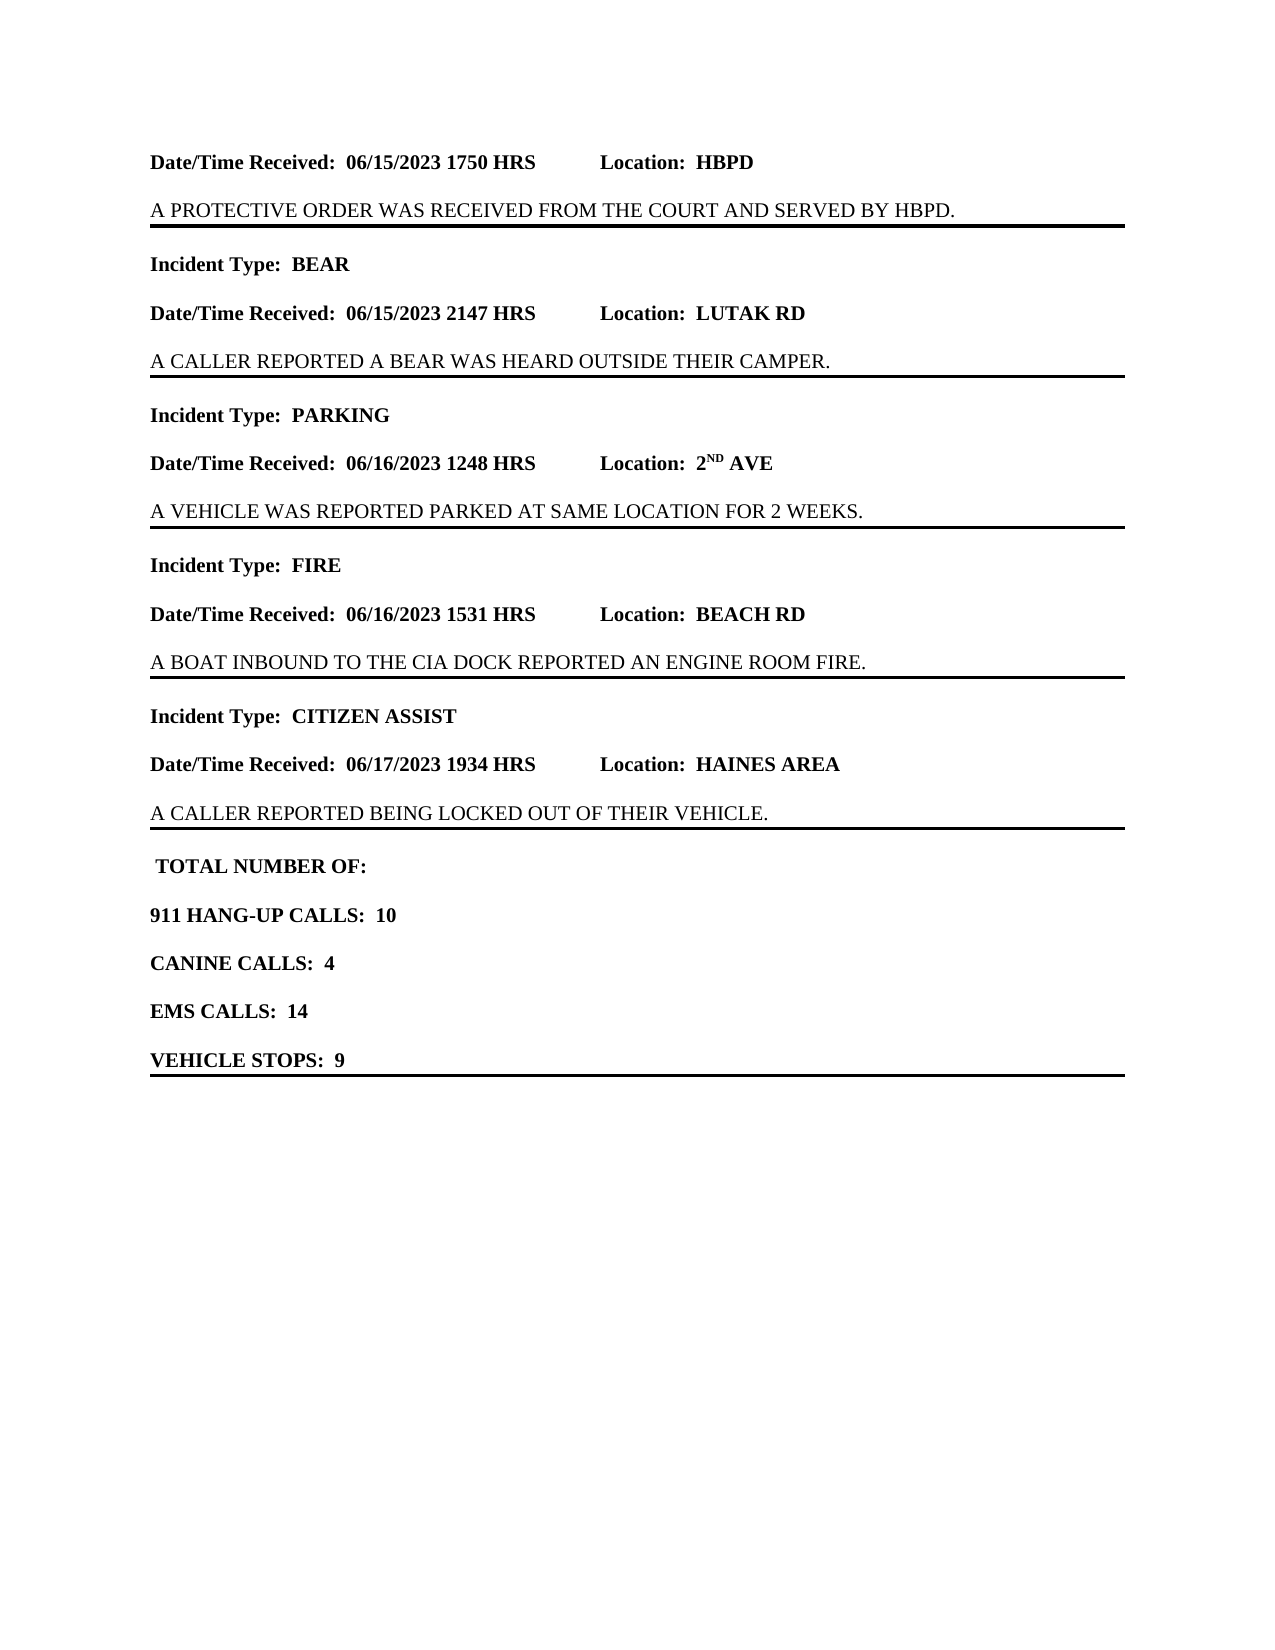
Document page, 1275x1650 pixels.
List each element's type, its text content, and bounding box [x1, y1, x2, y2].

text 911 HANG-UP CALLS: 10 [150, 903, 1125, 927]
text Date/Time Received: 06/16/2023 1248 HRS Location: 2ND AVE [150, 451, 1125, 475]
text Incident Type: CITIZEN ASSIST [150, 704, 1125, 728]
text Date/Time Received: 06/16/2023 1531 HRS Location: BEACH RD [150, 602, 1125, 626]
text A CALLER REPORTED BEING LOCKED OUT OF THEIR VEHICLE. [150, 801, 1125, 827]
text VEHICLE STOPS: 9 [150, 1048, 1125, 1074]
text CANINE CALLS: 4 [150, 951, 1125, 975]
text Date/Time Received: 06/17/2023 1934 HRS Location: HAINES AREA [150, 752, 1125, 776]
text EMS CALLS: 14 [150, 999, 1125, 1023]
text Date/Time Received: 06/15/2023 1750 HRS Location: HBPD [150, 150, 1125, 174]
text A PROTECTIVE ORDER WAS RECEIVED FROM THE COURT AND SERVED BY HBPD. [150, 198, 1125, 224]
text A VEHICLE WAS REPORTED PARKED AT SAME LOCATION FOR 2 WEEKS. [150, 499, 1125, 526]
text A CALLER REPORTED A BEAR WAS HEARD OUTSIDE THEIR CAMPER. [150, 349, 1125, 375]
text Date/Time Received: 06/15/2023 2147 HRS Location: LUTAK RD [150, 301, 1125, 324]
text A BOAT INBOUND TO THE CIA DOCK REPORTED AN ENGINE ROOM FIRE. [150, 650, 1125, 676]
text Incident Type: BEAR [150, 252, 1125, 276]
text Incident Type: FIRE [150, 553, 1125, 577]
text TOTAL NUMBER OF: [150, 854, 1125, 878]
text Incident Type: PARKING [150, 403, 1125, 427]
